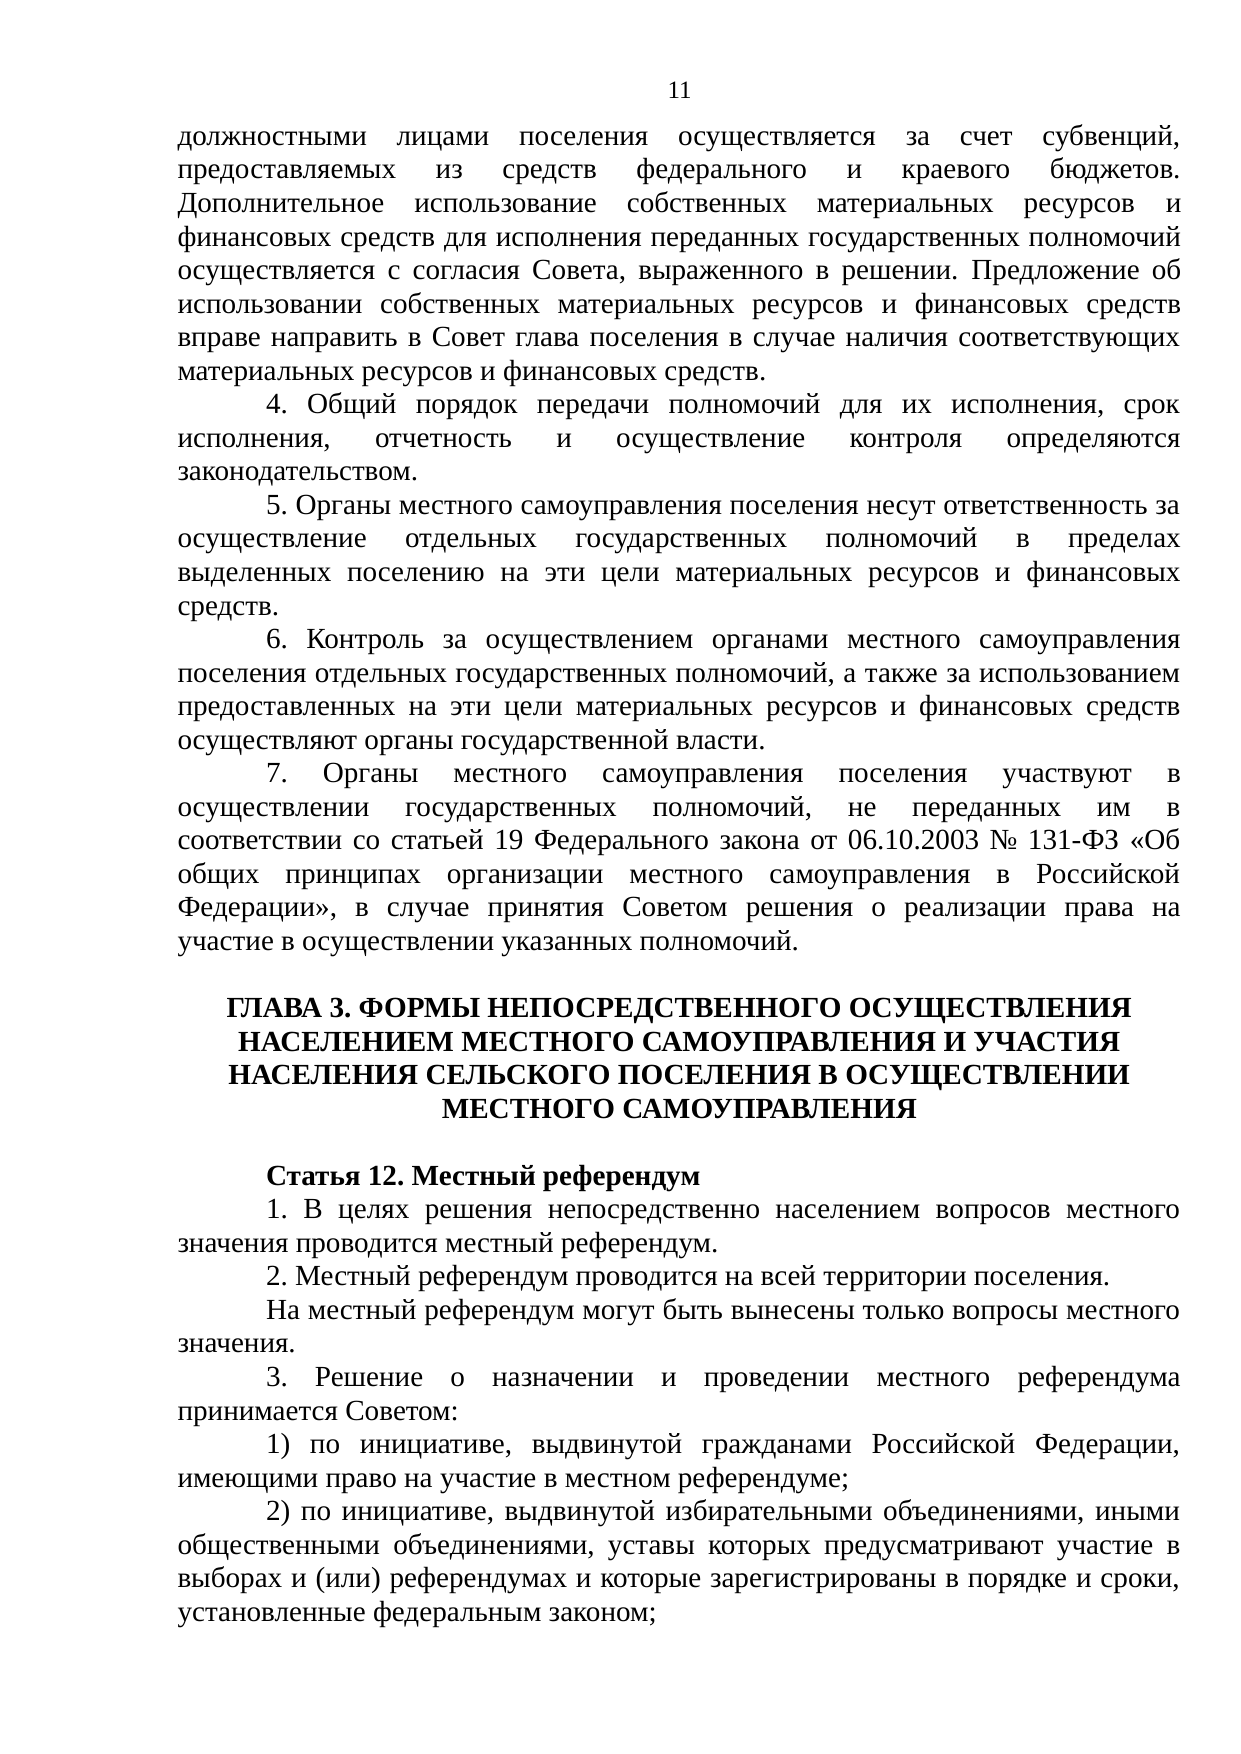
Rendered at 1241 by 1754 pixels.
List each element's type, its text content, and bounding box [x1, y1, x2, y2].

text 3. Решение о назначении и проведении местного референдума принимается Советом: [177, 1359, 1181, 1426]
text 7. Органы местного самоуправления поселения участвуют в осуществлении государственных полномочий, не переданных им в соответствии со статьей 19 Федерального закона от 06.10.2003 № 131-ФЗ «Об общих принципах организации местного самоуправления в Российской Федерации», в случае принятия Советом решения о реализации права на участие в осуществлении указанных полномочий. [177, 755, 1181, 957]
text Статья 12. Местный референдум [177, 1158, 1181, 1191]
subtitle ГЛАВА 3. ФОРМЫ НЕПОСРЕДСТВЕННОГО ОСУЩЕСТВЛЕНИЯ НАСЕЛЕНИЕМ местноГО самоуправлениЯ и УчастиЯ населения СЕЛЬСКОГО поселения в осуществлении местного самоуправления [177, 990, 1181, 1124]
text 1) по инициативе, выдвинутой гражданами Российской Федерации, имеющими право на участие в местном референдуме; [177, 1426, 1181, 1493]
text 2) по инициативе, выдвинутой избирательными объединениями, иными общественными объединениями, уставы которых предусматривают участие в выборах и (или) референдумах и которые зарегистрированы в порядке и сроки, установленные федеральным законом; [177, 1493, 1181, 1627]
text 1. В целях решения непосредственно населением вопросов местного значения проводится местный референдум. [177, 1191, 1181, 1258]
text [177, 118, 1181, 386]
text 4. Общий порядок передачи полномочий для их исполнения, срок исполнения, отчетность и осуществление контроля определяются законодательством. [177, 386, 1181, 487]
text 6. Контроль за осуществлением органами местного самоуправления поселения отдельных государственных полномочий, а также за использованием предоставленных на эти цели материальных ресурсов и финансовых средств осуществляют органы государственной власти. [177, 621, 1181, 755]
text 5. Органы местного самоуправления поселения несут ответственность за осуществление отдельных государственных полномочий в пределах выделенных поселению на эти цели материальных ресурсов и финансовых средств. [177, 487, 1181, 621]
text На местный референдум могут быть вынесены только вопросы местного значения. [177, 1292, 1181, 1359]
text 2. Местный референдум проводится на всей территории поселения. [177, 1258, 1181, 1292]
